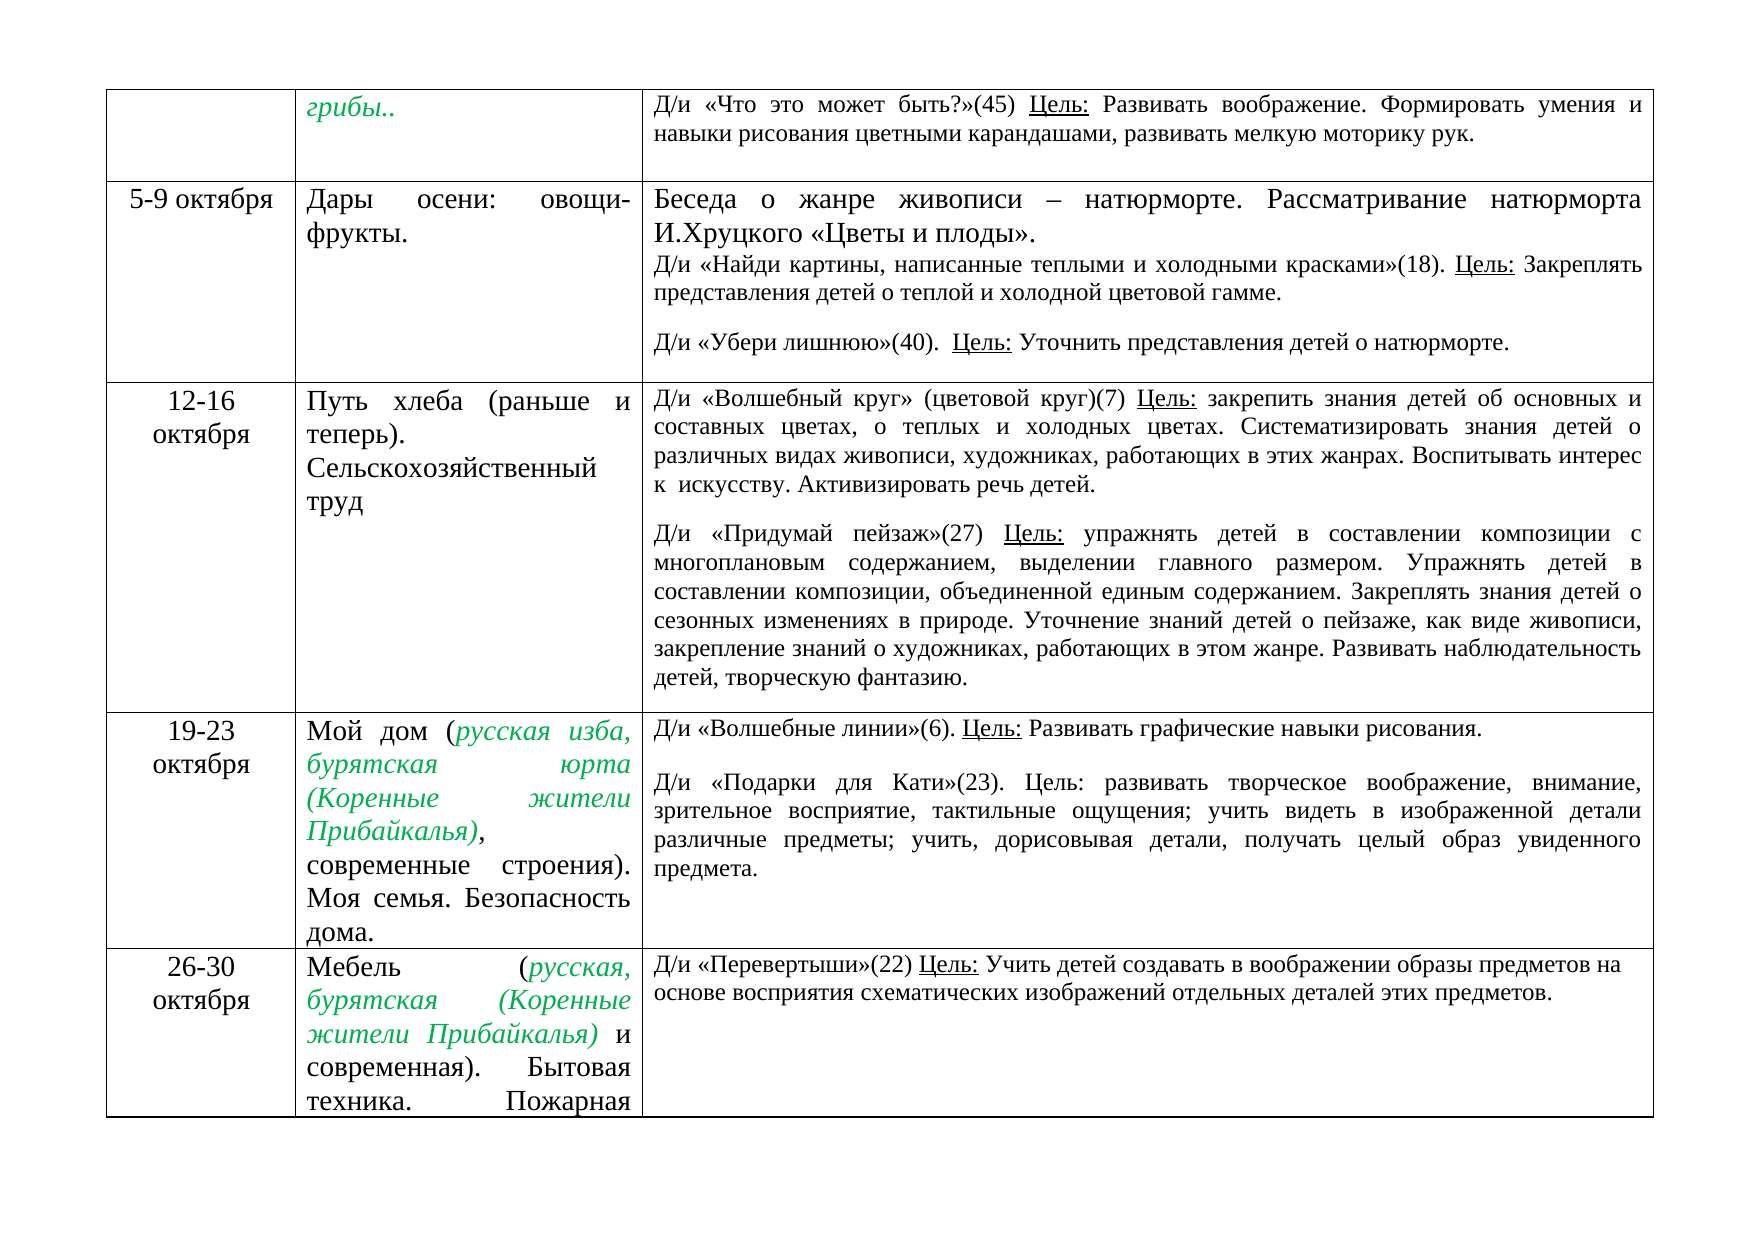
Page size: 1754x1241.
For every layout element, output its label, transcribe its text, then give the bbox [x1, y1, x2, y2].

table_cell 5-9 октября [107, 182, 295, 382]
table_cell 19-23 октября [107, 713, 295, 948]
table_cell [296, 949, 642, 1116]
table_cell Д/и «Волшебный круг» (цветовой круг)(7) Цель: закрепить знания детей об основных и составных цветах, о теплых и холодных цветах. Систематизировать знания детей о различных видах живописи, художниках, работающих в этих жанрах. Воспитывать интерес к искусству. Активизировать речь детей. Д/и «Придумай пейзаж»(27) Цель: упражнять детей в составлении композиции с многоплановым содержанием, выделении главного размером. Упражнять детей в составлении композиции, объединенной единым содержанием. Закреплять знания детей о сезонных изменениях в природе. Уточнение знаний детей о пейзаже, как виде живописи, закрепление знаний о художниках, работающих в этом жанре. Развивать наблюдательность детей, творческую фантазию. [643, 383, 1653, 712]
table_cell Дары осени: овощи-фрукты. [296, 182, 642, 382]
table_cell Беседа о жанре живописи – натюрморте. Рассматривание натюрморта И.Хруцкого «Цветы и плоды». Д/и «Найди картины, написанные теплыми и холодными красками»(18). Цель: Закреплять представления детей о теплой и холодной цветовой гамме. Д/и «Убери лишнюю»(40). Цель: Уточнить представления детей о натюрморте. [643, 182, 1653, 382]
table_cell Д/и «Волшебные линии»(6). Цель: Развивать графические навыки рисования. Д/и «Подарки для Кати»(23). Цель: развивать творческое воображение, внимание, зрительное восприятие, тактильные ощущения; учить видеть в изображенной детали различные предметы; учить, дорисовывая детали, получать целый образ увиденного предмета. [643, 713, 1653, 948]
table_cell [643, 90, 1653, 181]
table_cell Путь хлеба (раньше и теперь). Сельскохозяйственный труд [296, 383, 642, 712]
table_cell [107, 90, 295, 181]
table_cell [296, 90, 642, 181]
table_cell Мой дом (русская изба, бурятская юрта (Коренные жители Прибайкалья), современные строения). Моя семья. Безопасность дома. [296, 713, 642, 948]
table_cell 12-16 октября [107, 383, 295, 712]
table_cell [643, 949, 1653, 1116]
table_cell 26-30 октября [107, 949, 295, 1116]
